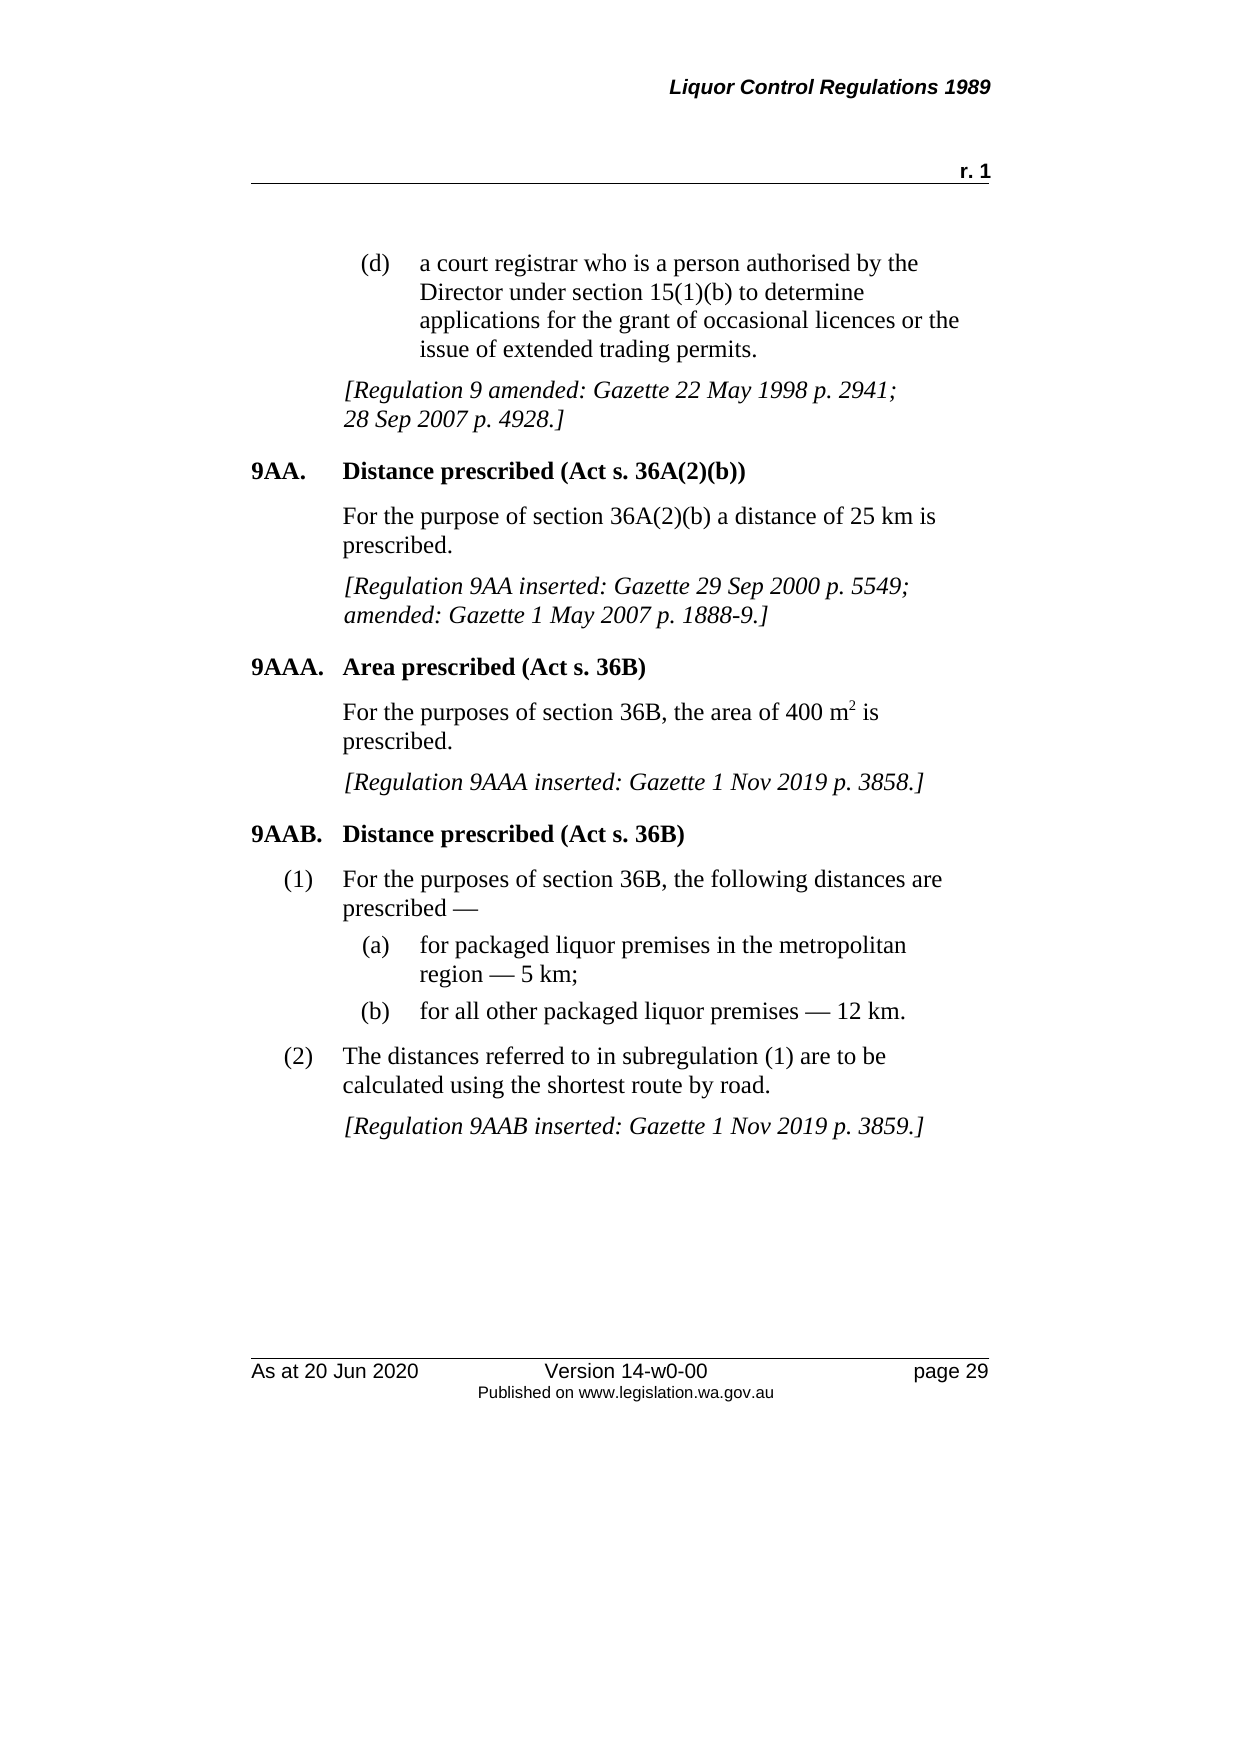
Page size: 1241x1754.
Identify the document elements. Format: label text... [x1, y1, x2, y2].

text [Regulation 9AAB inserted: Gazette 1 Nov 2019 p. 3859.] [251, 1111, 989, 1140]
text (1) For the purposes of section 36B, the following distances are prescribed — [251, 864, 989, 922]
subtitle 9AA. Distance prescribed (Act s. 36A(2)(b)) [251, 456, 989, 485]
text For the purposes of section 36B, the area of 400 m2 is prescribed. [251, 697, 989, 755]
text [Regulation 9AAA inserted: Gazette 1 Nov 2019 p. 3858.] [251, 767, 989, 796]
text [Regulation 9AA inserted: Gazette 29 Sep 2000 p. 5549; amended: Gazette 1 May 2007 p. 1888-9.] [251, 571, 989, 629]
text (2) The distances referred to in subregulation (1) are to be calculated using the shortest route by road. [251, 1041, 989, 1099]
text (b) for all other packaged liquor premises — 12 km. [251, 996, 989, 1025]
text For the purpose of section 36A(2)(b) a distance of 25 km is prescribed. [251, 501, 989, 559]
text (d) a court registrar who is a person authorised by the Director under section 15(1)(b) to determine applications for the grant of occasional licences or the issue of extended trading permits. [251, 248, 989, 363]
text (a) for packaged liquor premises in the metropolitan region — 5 km; [251, 930, 989, 988]
subtitle 9AAA. Area prescribed (Act s. 36B) [251, 652, 989, 681]
text [Regulation 9 amended: Gazette 22 May 1998 p. 2941; 28 Sep 2007 p. 4928.] [251, 376, 989, 433]
subtitle 9AAB. Distance prescribed (Act s. 36B) [251, 819, 989, 848]
